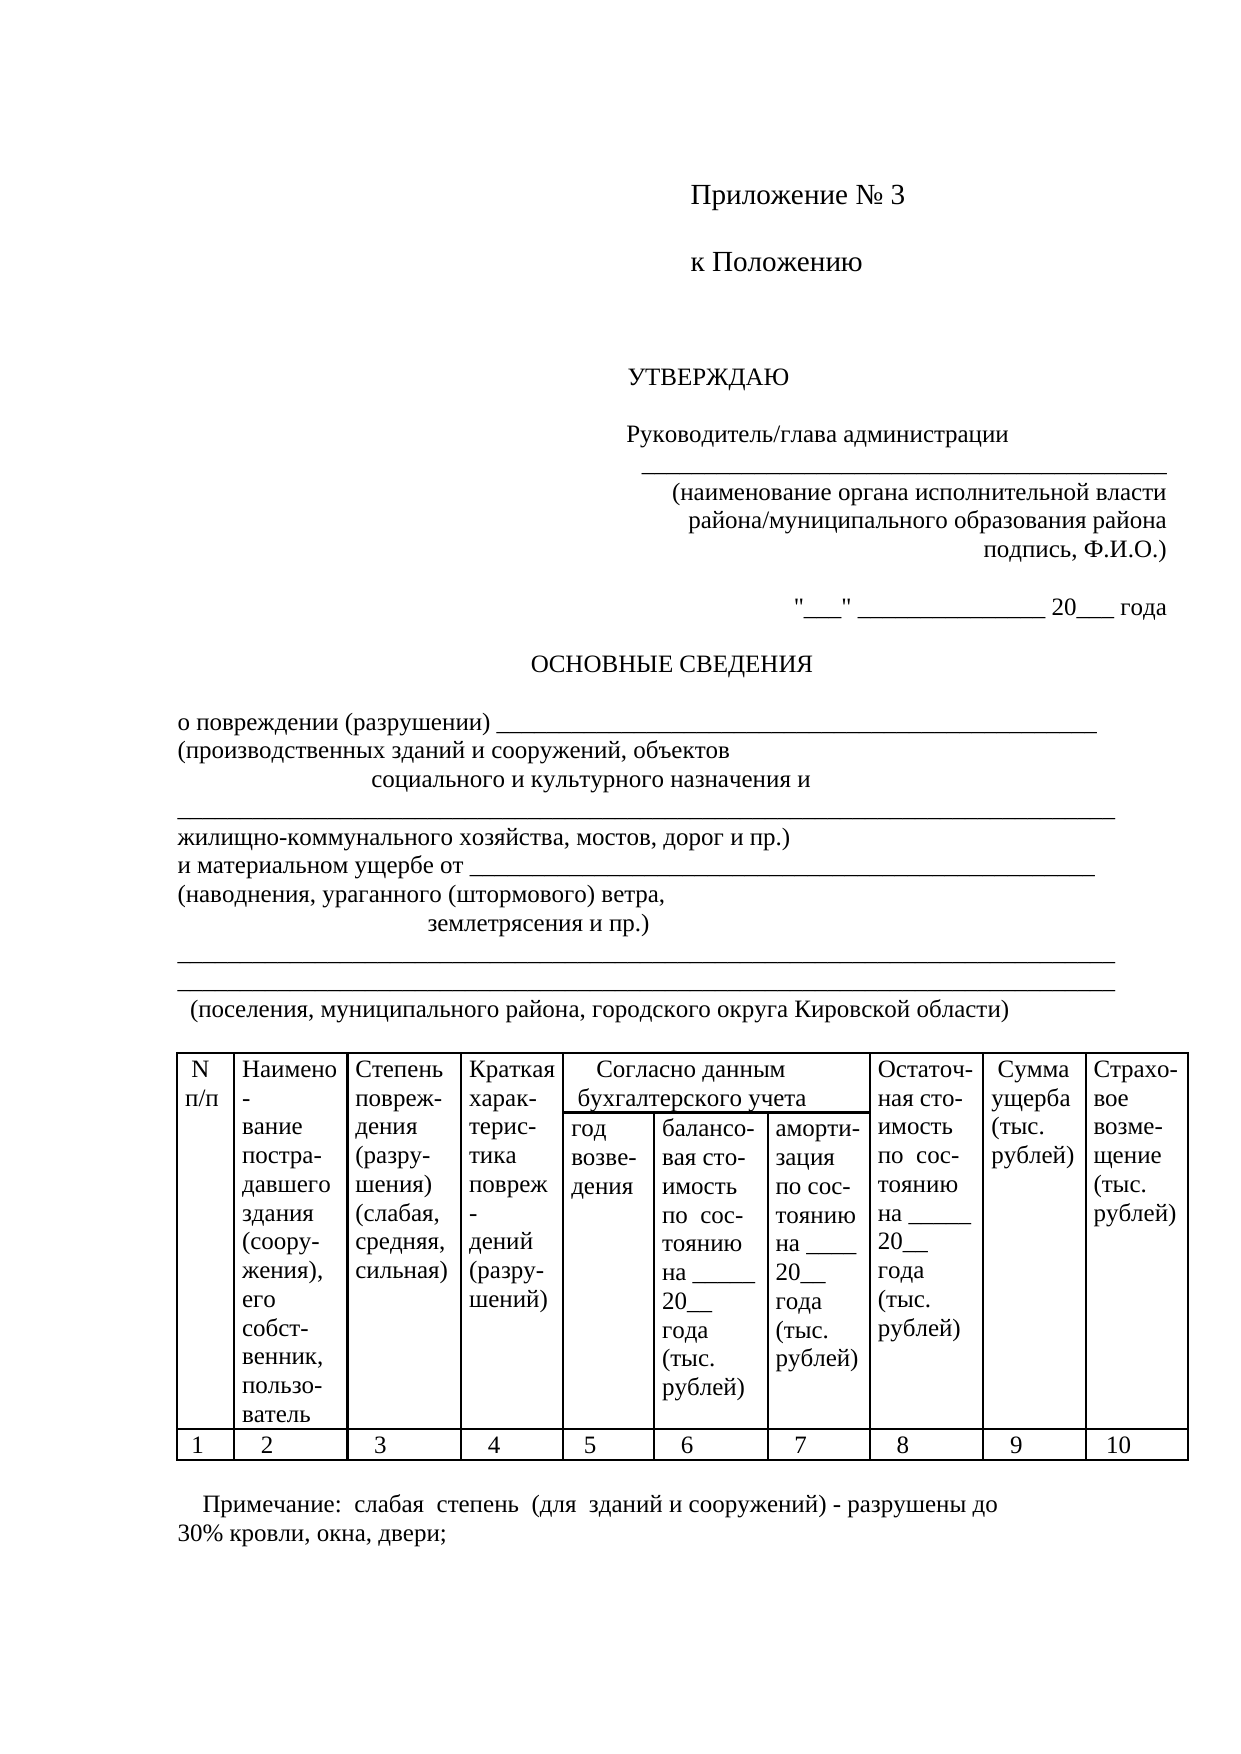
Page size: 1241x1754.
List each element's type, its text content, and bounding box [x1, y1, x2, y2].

text о повреждении (разрушении) ________________________________________________ [177, 707, 1167, 736]
table_cell год возве- дения [564, 1114, 653, 1428]
text и материальном ущербе от __________________________________________________ [177, 851, 1167, 879]
table_header Наимено- вание постра- давшего здания (соору- жения), его собст- венник, пользо- ватель [235, 1054, 346, 1428]
table_cell 7 [769, 1430, 869, 1458]
text (производственных зданий и сооружений, объектов [177, 736, 1167, 764]
text социального и культурного назначения и [177, 764, 1167, 793]
text ОСНОВНЫЕ СВЕДЕНИЯ [177, 649, 1167, 678]
table_header N п/п [178, 1054, 233, 1428]
table_header Страхо- вое возме- щение (тыс. рублей) [1087, 1054, 1187, 1428]
table_cell 4 [462, 1430, 562, 1458]
text (наименование органа исполнительной власти [398, 477, 1167, 506]
text района/муниципального образования района [177, 506, 1167, 534]
table_header Согласно данным бухгалтерского учета [564, 1054, 869, 1111]
table_header Остаточ- ная сто- имость по сос- тоянию на _____ 20__ года (тыс. рублей) [871, 1054, 982, 1428]
text ___________________________________________________________________________ [177, 937, 1167, 966]
table_cell 6 [655, 1430, 767, 1458]
table_header Приложение № 3 к Положению [679, 177, 1178, 278]
text (наводнения, ураганного (штормового) ветра, [177, 879, 1167, 908]
table_cell балансо- вая сто- имость по сос- тоянию на _____ 20__ года (тыс. рублей) [655, 1114, 767, 1428]
text землетрясения и пр.) [177, 908, 1167, 937]
text Примечание: слабая степень (для зданий и сооружений) - разрушены до [177, 1489, 1167, 1518]
table_header Сумма ущерба (тыс. рублей) [984, 1054, 1085, 1428]
table_cell 1 [178, 1430, 233, 1458]
table_cell 9 [984, 1430, 1085, 1458]
text "___" _______________ 20___ года [177, 592, 1167, 621]
text УТВЕРЖДАЮ [177, 362, 1167, 391]
table_header Краткая харак- терис- тика повреж- дений (разру- шений) [462, 1054, 562, 1428]
table_cell 10 [1087, 1430, 1187, 1458]
text ___________________________________________________________________________ [177, 793, 1167, 822]
text Руководитель/глава администрации [177, 419, 1167, 448]
table_cell 8 [871, 1430, 982, 1458]
text 30% кровли, окна, двери; [177, 1518, 1167, 1547]
text ___________________________________________________________________________ [177, 966, 1167, 994]
text __________________________________________ [177, 448, 1167, 477]
text (поселения, муниципального района, городского округа Кировской области) [177, 994, 1167, 1023]
table_cell 2 [235, 1430, 346, 1458]
text жилищно-коммунального хозяйства, мостов, дорог и пр.) [177, 822, 1167, 851]
table_cell аморти- зация по сос- тоянию на ____ 20__ года (тыс. рублей) [769, 1114, 869, 1428]
text подпись, Ф.И.О.) [177, 534, 1167, 563]
table_header Степень повреж- дения (разру- шения) (слабая, средняя, сильная) [349, 1054, 460, 1428]
table_cell 3 [349, 1430, 460, 1458]
table_cell 5 [564, 1430, 653, 1458]
